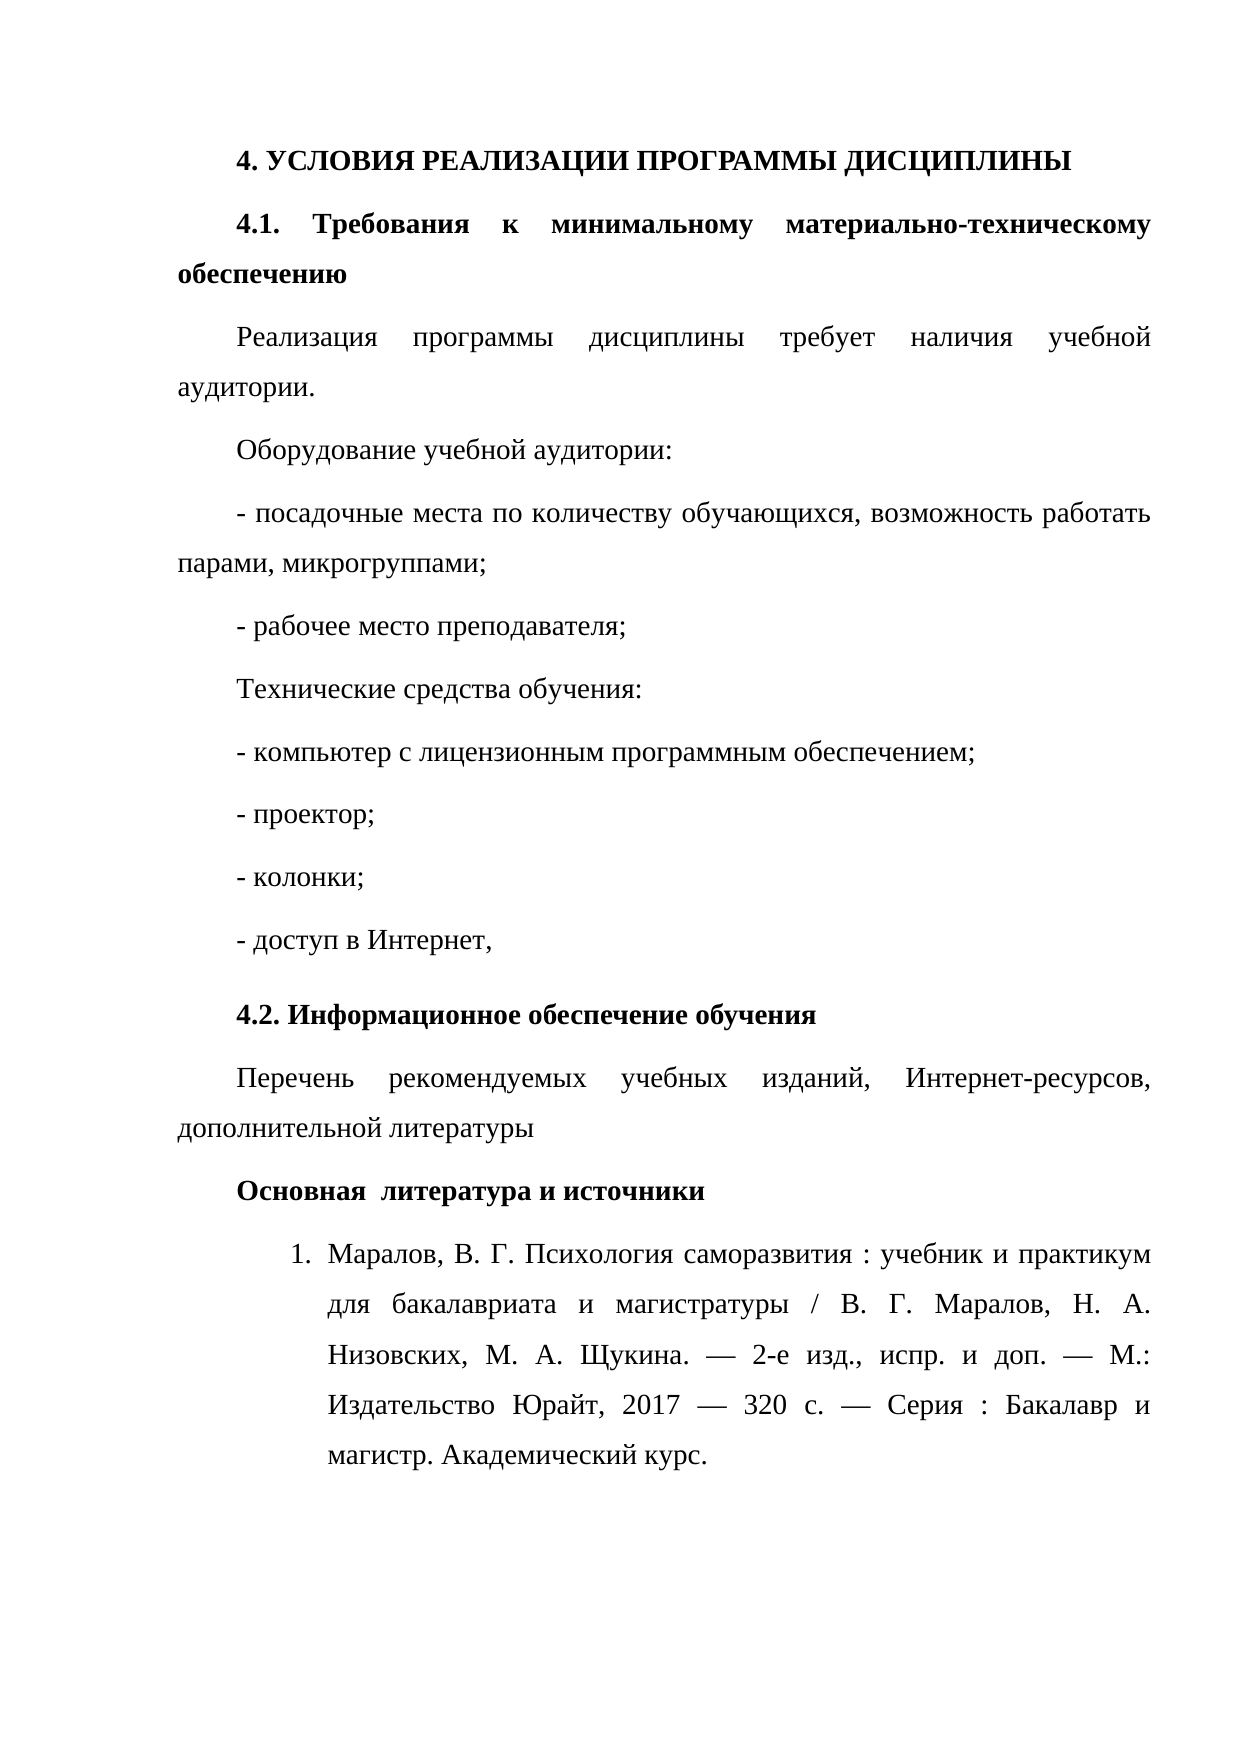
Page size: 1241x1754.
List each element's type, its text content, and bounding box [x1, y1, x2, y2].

text - проектор; [177, 797, 1152, 830]
text - доступ в Интернет, [177, 922, 1152, 956]
text - компьютер с лицензионным программным обеспечением; [177, 734, 1152, 767]
text Оборудование учебной аудитории: [177, 432, 1152, 466]
text - рабочее место преподавателя; [177, 608, 1152, 642]
text Перечень рекомендуемых учебных изданий, Интернет-ресурсов, дополнительной литературы [177, 1060, 1152, 1144]
text Технические средства обучения: [177, 671, 1152, 704]
text Основная литература и источники [177, 1173, 1152, 1207]
text - колонки; [177, 859, 1152, 893]
list Маралов, В. Г. Психология саморазвития : учебник и практикум для бакалавриата и магистратуры / В. Г. Маралов, Н. А. Низовских, М. А. Щукина. — 2-е изд., испр. и доп. — М.: Издательство Юрайт, 2017 — 320 с. — Серия : Бакалавр и магистр. Академический курс. [290, 1236, 1152, 1471]
text Реализация программы дисциплины требует наличия учебной аудитории. [177, 319, 1152, 403]
text - посадочные места по количеству обучающихся, возможность работать парами, микрогруппами; [177, 495, 1152, 579]
subtitle 4.2. Информационное обеспечение обучения [177, 997, 1152, 1031]
text 4.1. Требования к минимальному материально-техническому обеспечению [177, 206, 1152, 290]
subtitle 4. условия реализации программы дисциплины [177, 143, 1152, 177]
